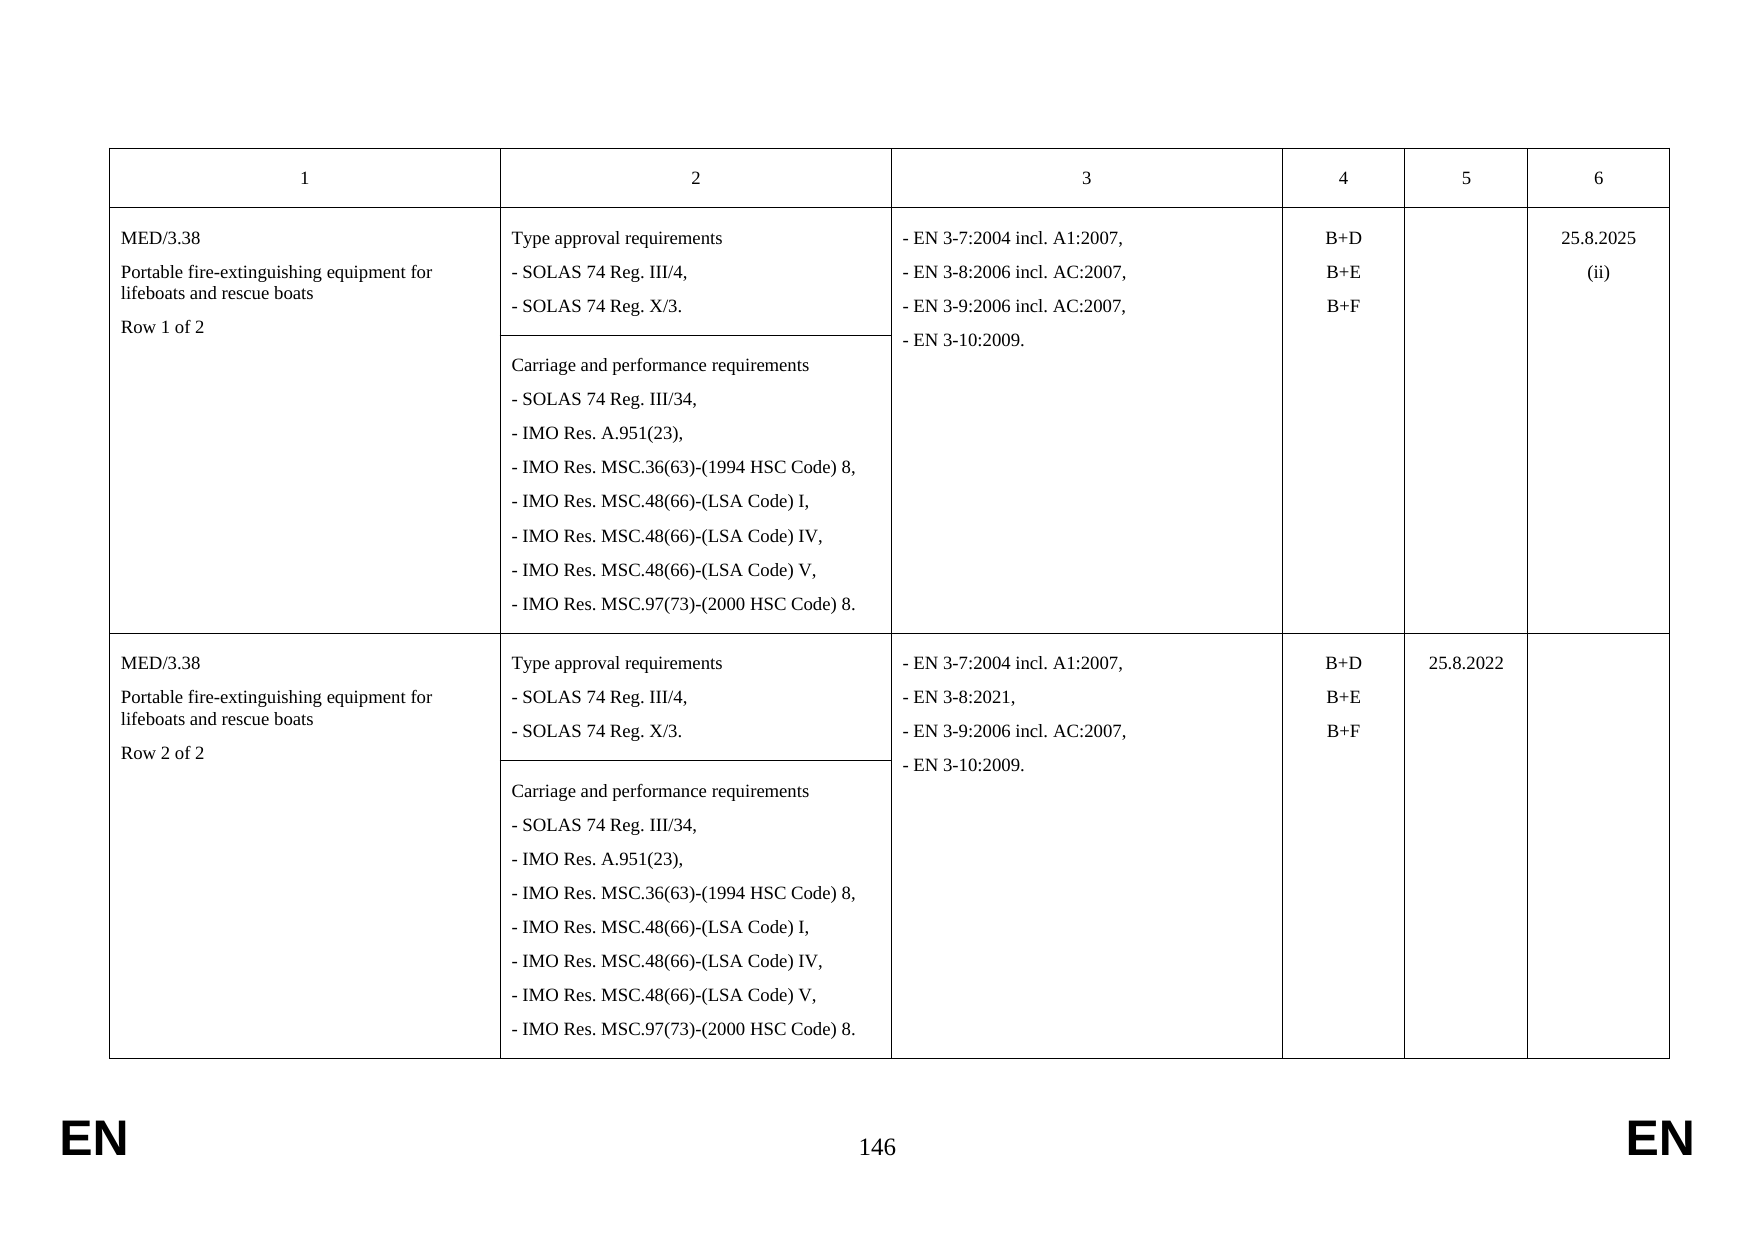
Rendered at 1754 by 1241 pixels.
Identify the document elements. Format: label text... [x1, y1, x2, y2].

table_cell Type approval requirements - SOLAS 74 Reg. III/4, - SOLAS 74 Reg. X/3. [501, 634, 891, 760]
table_cell 25.8.2025 (ii) [1528, 208, 1669, 633]
table_header 3 [892, 149, 1282, 207]
table_cell - EN 3-7:2004 incl. A1:2007, - EN 3-8:2021, - EN 3-9:2006 incl. AC:2007, - EN 3-10:2009. [892, 634, 1282, 1058]
table_cell [1405, 208, 1527, 633]
table_cell MED/3.38 Portable fire-extinguishing equipment for lifeboats and rescue boats Row 2 of 2 [110, 634, 500, 1058]
table_cell MED/3.38 Portable fire-extinguishing equipment for lifeboats and rescue boats Row 1 of 2 [110, 208, 500, 633]
table_header 6 [1528, 149, 1669, 207]
table_header 4 [1283, 149, 1404, 207]
table_cell 25.8.2022 [1405, 634, 1527, 1058]
table_cell Carriage and performance requirements - SOLAS 74 Reg. III/34, - IMO Res. A.951(23), - IMO Res. MSC.36(63)-(1994 HSC Code) 8, - IMO Res. MSC.48(66)-(LSA Code) I, - IMO Res. MSC.48(66)-(LSA Code) IV, - IMO Res. MSC.48(66)-(LSA Code) V, - IMO Res. MSC.97(73)-(2000 HSC Code) 8. [501, 761, 891, 1058]
table_cell B+D B+E B+F [1283, 208, 1404, 633]
table_header 1 [110, 149, 500, 207]
table_cell [1528, 634, 1669, 1058]
table_cell Carriage and performance requirements - SOLAS 74 Reg. III/34, - IMO Res. A.951(23), - IMO Res. MSC.36(63)-(1994 HSC Code) 8, - IMO Res. MSC.48(66)-(LSA Code) I, - IMO Res. MSC.48(66)-(LSA Code) IV, - IMO Res. MSC.48(66)-(LSA Code) V, - IMO Res. MSC.97(73)-(2000 HSC Code) 8. [501, 336, 891, 633]
table_cell B+D B+E B+F [1283, 634, 1404, 1058]
table_header 5 [1405, 149, 1527, 207]
table_header 2 [501, 149, 891, 207]
table_cell Type approval requirements - SOLAS 74 Reg. III/4, - SOLAS 74 Reg. X/3. [501, 208, 891, 335]
table_cell - EN 3-7:2004 incl. A1:2007, - EN 3-8:2006 incl. AC:2007, - EN 3-9:2006 incl. AC:2007, - EN 3-10:2009. [892, 208, 1282, 633]
